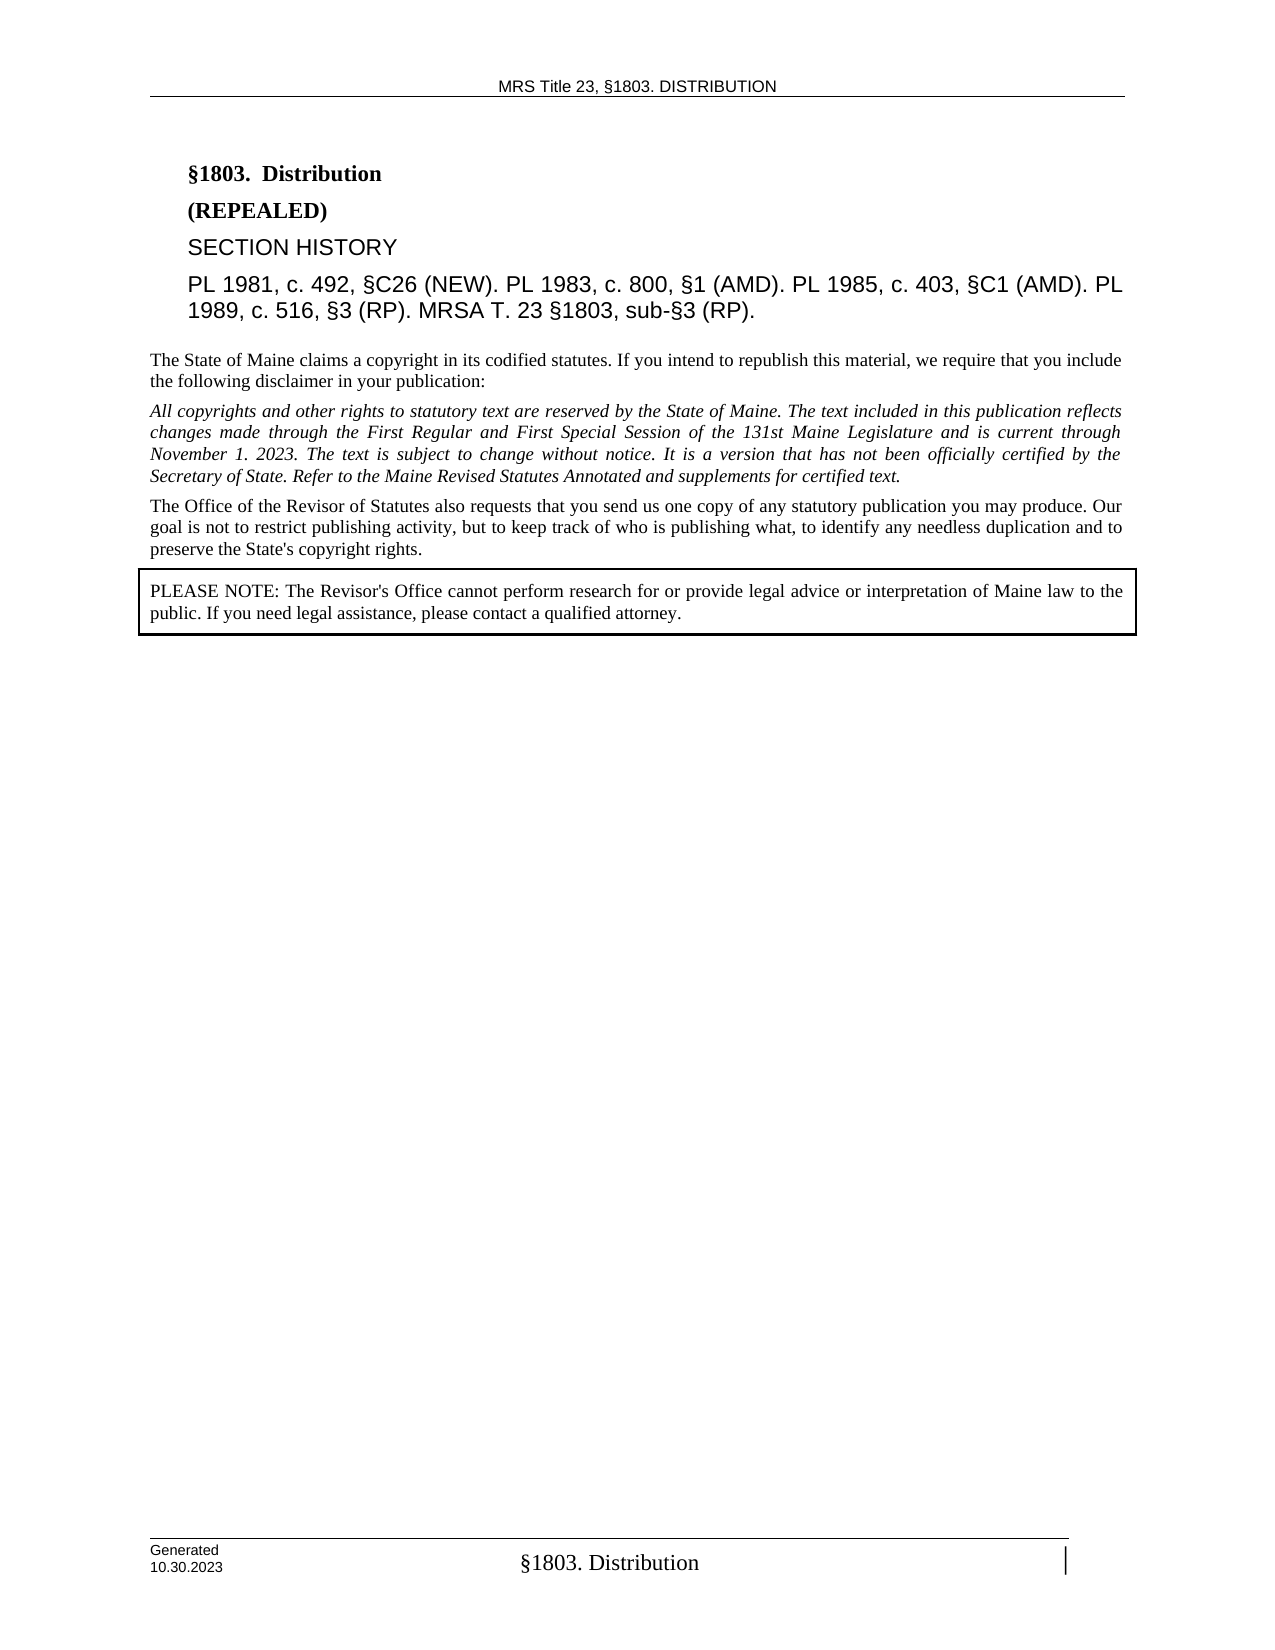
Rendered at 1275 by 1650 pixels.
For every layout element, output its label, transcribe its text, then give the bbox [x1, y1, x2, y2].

text §1803. Distribution [187, 160, 1125, 187]
text (REPEALED) [187, 197, 1125, 223]
text SECTION HISTORY [187, 234, 1125, 260]
text PLEASE NOTE: The Revisor's Office cannot perform research for or provide legal advice or interpretation of Maine law to the public. If you need legal assistance, please contact a qualified attorney. [140, 570, 1135, 633]
text All copyrights and other rights to statutory text are reserved by the State of Maine. The text included in this publication reflects changes made through the First Regular and First Special Session of the 131st Maine Legislature and is current through November 1. 2023 . The text is subject to change without notice. It is a version that has not been officially certified by the Secretary of State. Refer to the Maine Revised Statutes Annotated and supplements for certified text. [150, 400, 1125, 486]
text PL 1981, c. 492, §C26 (NEW). PL 1983, c. 800, §1 (AMD). PL 1985, c. 403, §C1 (AMD). PL 1989, c. 516, §3 (RP). MRSA T. 23 §1803, sub-§3 (RP). [187, 271, 1125, 323]
text The State of Maine claims a copyright in its codified statutes. If you intend to republish this material, we require that you include the following disclaimer in your publication: [150, 348, 1125, 392]
text The Office of the Revisor of Statutes also requests that you send us one copy of any statutory publication you may produce. Our goal is not to restrict publishing activity, but to keep track of who is publishing what, to identify any needless duplication and to preserve the State's copyright rights. [150, 494, 1125, 559]
